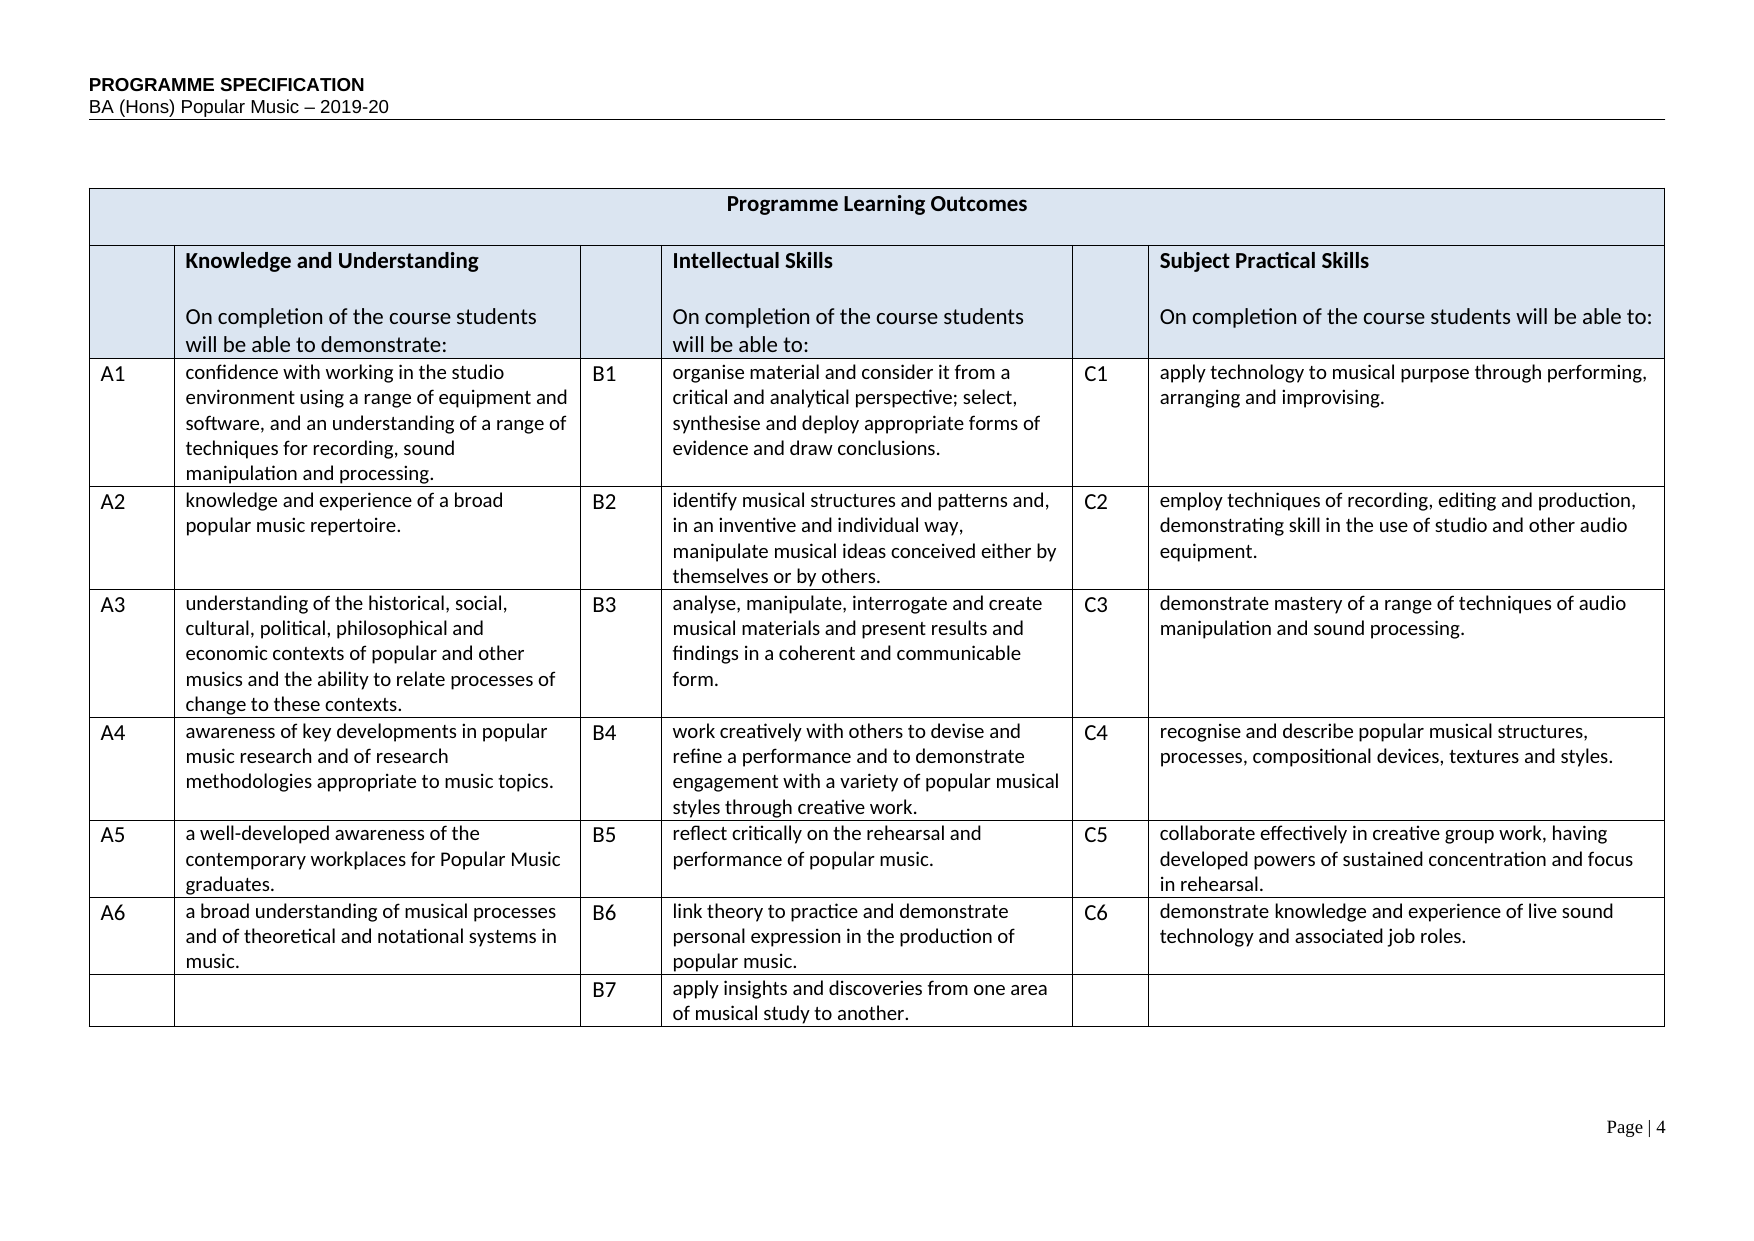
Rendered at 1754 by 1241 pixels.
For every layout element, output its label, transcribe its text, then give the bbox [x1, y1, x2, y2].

table_cell B1 [581, 359, 661, 486]
table_cell [90, 246, 174, 358]
table_cell a broad understanding of musical processes and of theoretical and notational systems in music. [175, 898, 580, 974]
table_cell collaborate effectively in creative group work, having developed powers of sustained concentration and focus in rehearsal. [1149, 821, 1664, 897]
table_header Programme Learning Outcomes [90, 189, 1664, 245]
table_cell Subject Practical Skills On completion of the course students will be able to: [1149, 246, 1664, 358]
table_cell [1073, 246, 1148, 358]
table_cell C5 [1073, 821, 1148, 897]
table_cell knowledge and experience of a broad popular music repertoire. [175, 487, 580, 589]
table_cell B7 [581, 975, 661, 1026]
table_cell B5 [581, 821, 661, 897]
table_cell a well-developed awareness of the contemporary workplaces for Popular Music graduates. [175, 821, 580, 897]
table_cell B4 [581, 718, 661, 819]
table_cell [90, 975, 174, 1026]
table_cell A5 [90, 821, 174, 897]
table_cell identify musical structures and patterns and, in an inventive and individual way, manipulate musical ideas conceived either by themselves or by others. [662, 487, 1072, 589]
table_cell confidence with working in the studio environment using a range of equipment and software, and an understanding of a range of techniques for recording, sound manipulation and processing. [175, 359, 580, 486]
table_cell A2 [90, 487, 174, 589]
table_cell B2 [581, 487, 661, 589]
table_cell [1149, 975, 1664, 1026]
table_cell reflect critically on the rehearsal and performance of popular music. [662, 821, 1072, 897]
table_cell understanding of the historical, social, cultural, political, philosophical and economic contexts of popular and other musics and the ability to relate processes of change to these contexts. [175, 590, 580, 717]
table_cell awareness of key developments in popular music research and of research methodologies appropriate to music topics. [175, 718, 580, 819]
table_cell Knowledge and Understanding On completion of the course students will be able to demonstrate: [175, 246, 580, 358]
table_cell demonstrate mastery of a range of techniques of audio manipulation and sound processing. [1149, 590, 1664, 717]
table_cell work creatively with others to devise and refine a performance and to demonstrate engagement with a variety of popular musical styles through creative work. [662, 718, 1072, 819]
table_cell [175, 975, 580, 1026]
table_cell analyse, manipulate, interrogate and create musical materials and present results and findings in a coherent and communicable form. [662, 590, 1072, 717]
table_cell organise material and consider it from a critical and analytical perspective; select, synthesise and deploy appropriate forms of evidence and draw conclusions. [662, 359, 1072, 486]
table_cell employ techniques of recording, editing and production, demonstrating skill in the use of studio and other audio equipment. [1149, 487, 1664, 589]
table_cell C2 [1073, 487, 1148, 589]
table_cell apply technology to musical purpose through performing, arranging and improvising. [1149, 359, 1664, 486]
table_cell link theory to practice and demonstrate personal expression in the production of popular music. [662, 898, 1072, 974]
table_cell C1 [1073, 359, 1148, 486]
table_cell demonstrate knowledge and experience of live sound technology and associated job roles. [1149, 898, 1664, 974]
table_cell B3 [581, 590, 661, 717]
table_cell [1073, 975, 1148, 1026]
table_cell [581, 246, 661, 358]
table_cell apply insights and discoveries from one area of musical study to another. [662, 975, 1072, 1026]
table_cell A6 [90, 898, 174, 974]
table_cell Intellectual Skills On completion of the course students will be able to: [662, 246, 1072, 358]
table_cell A4 [90, 718, 174, 819]
table_cell C6 [1073, 898, 1148, 974]
table_cell recognise and describe popular musical structures, processes, compositional devices, textures and styles. [1149, 718, 1664, 819]
table_cell A1 [90, 359, 174, 486]
table_cell C4 [1073, 718, 1148, 819]
table_cell A3 [90, 590, 174, 717]
table_cell B6 [581, 898, 661, 974]
table_cell C3 [1073, 590, 1148, 717]
